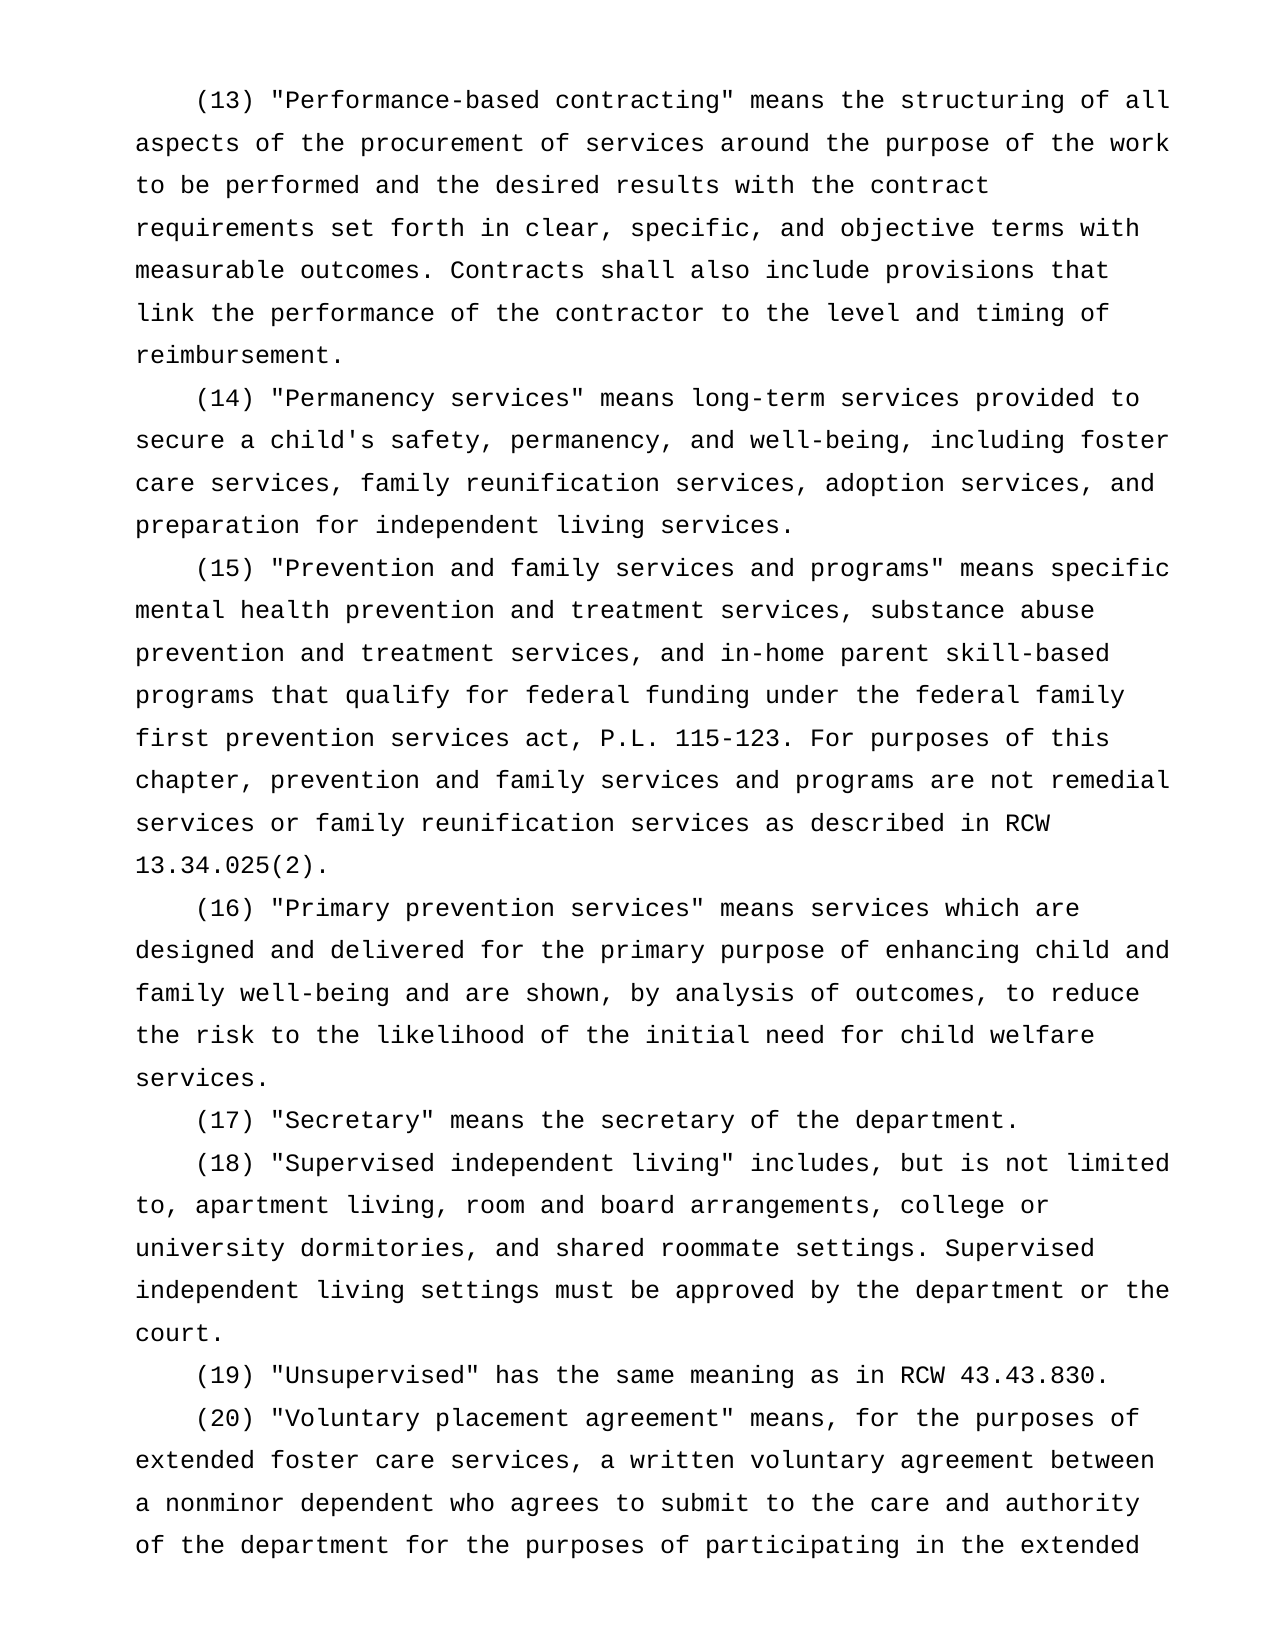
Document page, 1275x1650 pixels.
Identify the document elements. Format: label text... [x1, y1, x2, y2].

text (19) "Unsupervised" has the same meaning as in RCW 43.43.830. [135, 1350, 1170, 1392]
text (14) "Permanency services" means long-term services provided to secure a child's safety, permanency, and well-being, including foster care services, family reunification services, adoption services, and preparation for independent living services. [135, 372, 1170, 542]
text (18) "Supervised independent living" includes, but is not limited to, apartment living, room and board arrangements, college or university dormitories, and shared roommate settings. Supervised independent living settings must be approved by the department or the court. [135, 1137, 1170, 1350]
text (13) "Performance-based contracting" means the structuring of all aspects of the procurement of services around the purpose of the work to be performed and the desired results with the contract requirements set forth in clear, specific, and objective terms with measurable outcomes. Contracts shall also include provisions that link the performance of the contractor to the level and timing of reimbursement. [135, 75, 1170, 372]
text (17) "Secretary" means the secretary of the department. [135, 1095, 1170, 1137]
text (15) "Prevention and family services and programs" means specific mental health prevention and treatment services, substance abuse prevention and treatment services, and in-home parent skill-based programs that qualify for federal funding under the federal family first prevention services act, P.L. 115-123. For purposes of this chapter, prevention and family services and programs are not remedial services or family reunification services as described in RCW 13.34.025(2). [135, 542, 1170, 882]
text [135, 1392, 1170, 1562]
text (16) "Primary prevention services" means services which are designed and delivered for the primary purpose of enhancing child and family well-being and are shown, by analysis of outcomes, to reduce the risk to the likelihood of the initial need for child welfare services. [135, 882, 1170, 1095]
